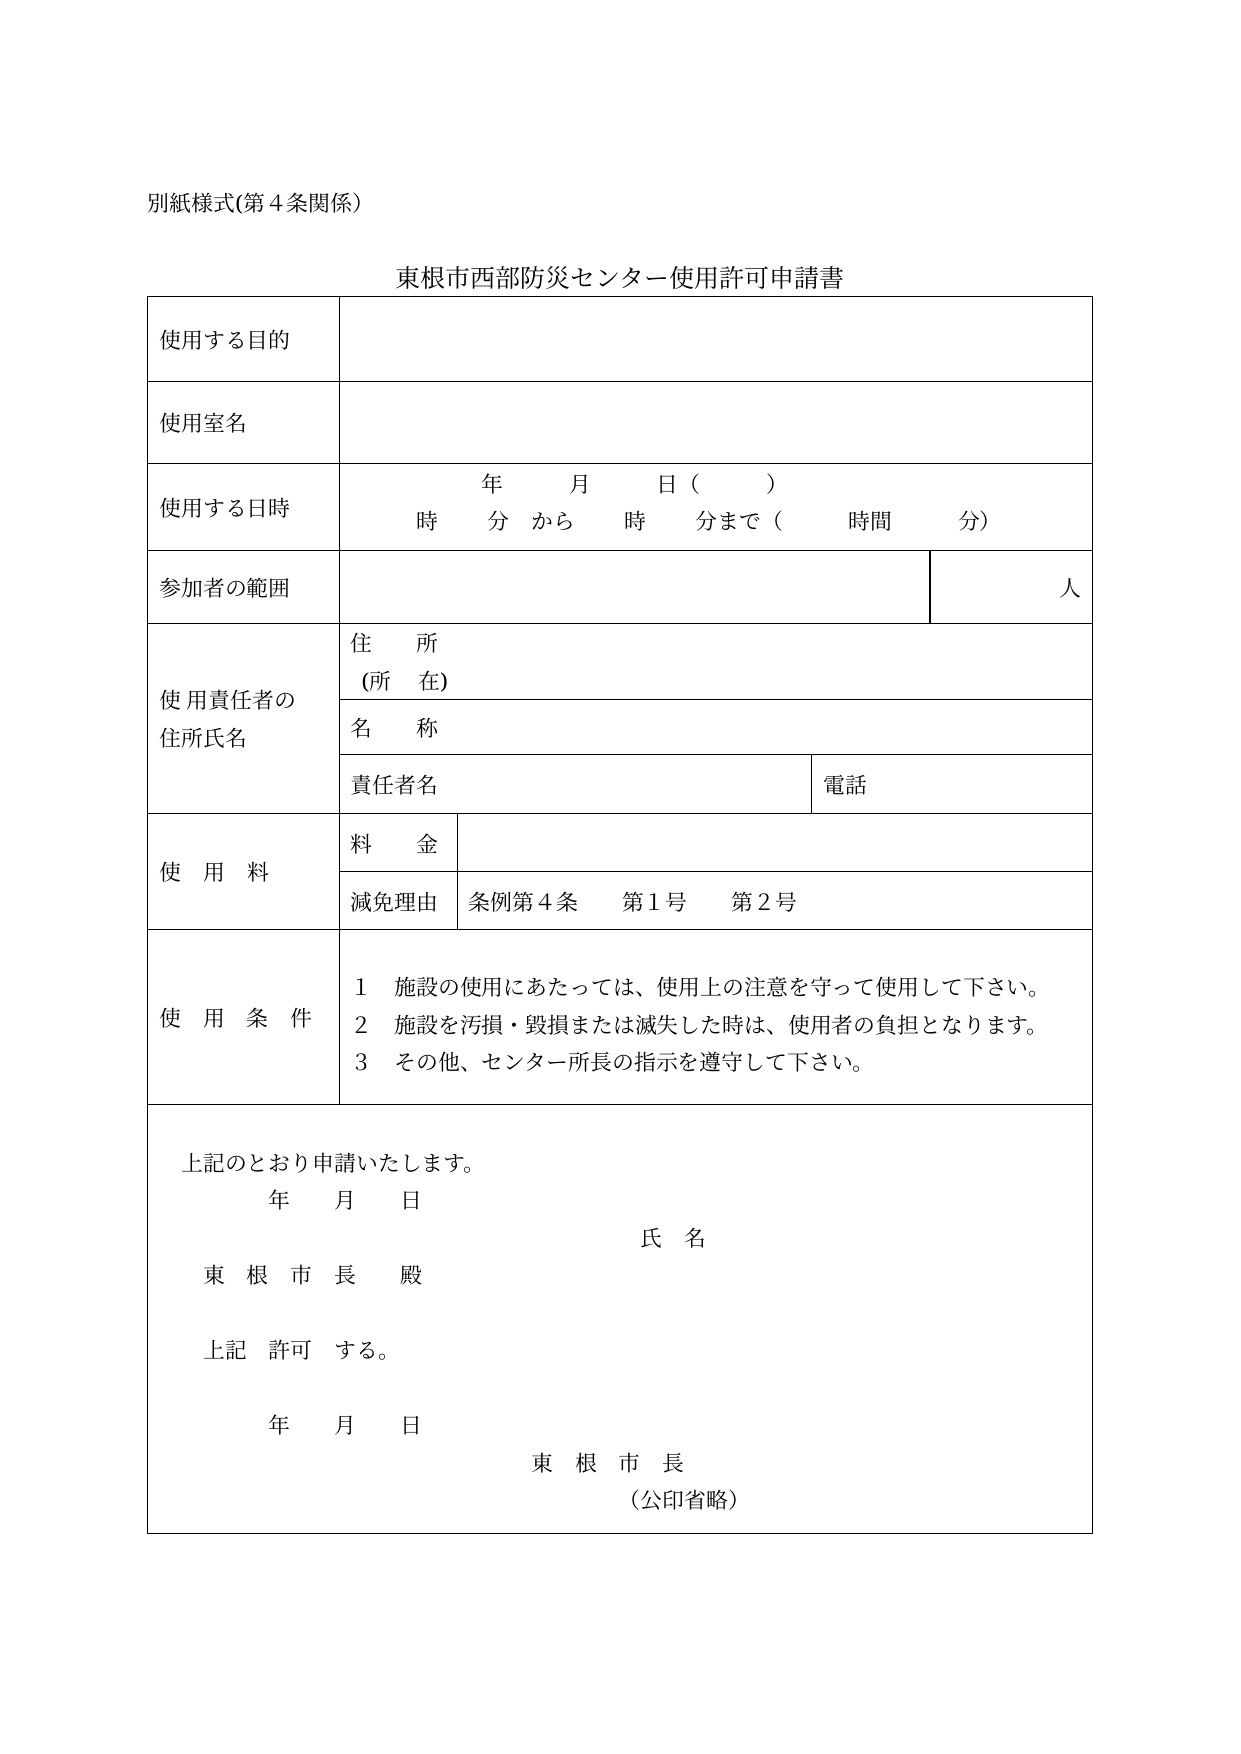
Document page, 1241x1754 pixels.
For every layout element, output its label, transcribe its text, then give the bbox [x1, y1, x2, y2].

text 別紙様式(第４条関係） [148, 183, 1092, 221]
table_cell 住 所 (所 在) [340, 624, 1092, 698]
table_cell 人 [931, 551, 1092, 622]
table_cell 年 月 日（ ） 時 分 から 時 分まで（ 時間 分） [340, 464, 1092, 550]
table_cell 料 金 [340, 814, 457, 871]
table_cell 使用室名 [148, 382, 339, 463]
table_cell 責任者名 [340, 755, 811, 813]
table_cell [340, 382, 1092, 463]
table_cell 上記のとおり申請いたします。 年 月 日 氏 名 東 根 市 長 殿 上記 許可 する。 年 月 日 東 根 市 長 （公印省略） [148, 1105, 1092, 1533]
table_cell 条例第４条 第１号 第２号 [458, 872, 1092, 929]
table_cell 電話 [812, 755, 1092, 813]
table_cell [340, 551, 929, 622]
table_cell 使 用 料 [148, 814, 339, 929]
table_header [340, 297, 1092, 381]
table_header 使用する目的 [148, 297, 339, 381]
table_cell 減免理由 [340, 872, 457, 929]
table_cell 使 用責任者の 住所氏名 [148, 624, 339, 813]
table_cell 名 称 [340, 700, 1092, 754]
table_cell 参加者の範囲 [148, 551, 339, 622]
table_cell 使 用 条 件 [148, 930, 339, 1104]
table_cell １ 施設の使用にあたっては、使用上の注意を守って使用して下さい。 ２ 施設を汚損・毀損または滅失した時は、使用者の負担となります。 ３ その他、センター所長の指示を遵守して下さい。 [340, 930, 1092, 1104]
table_cell 使用する日時 [148, 464, 339, 550]
table_cell [458, 814, 1092, 871]
text 東根市西部防災センター使用許可申請書 [148, 258, 1092, 296]
